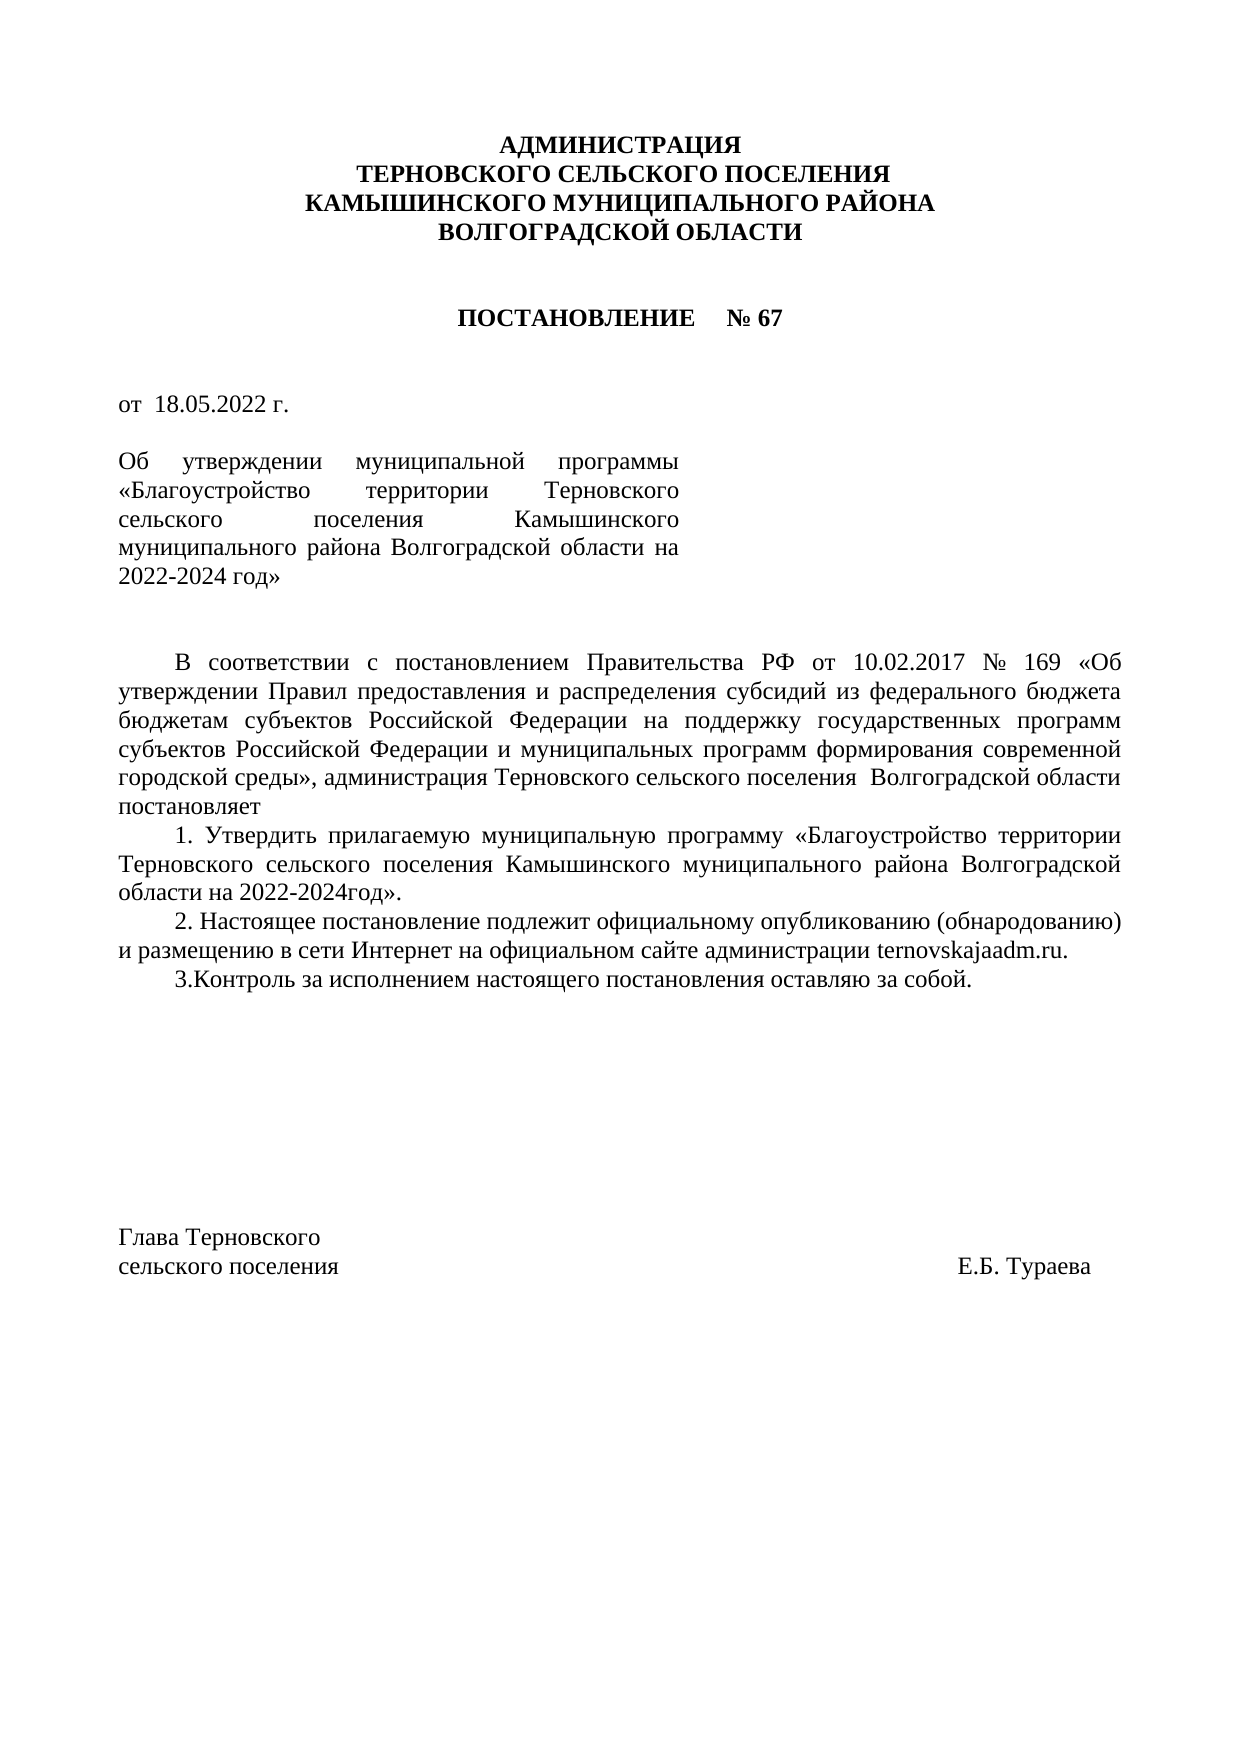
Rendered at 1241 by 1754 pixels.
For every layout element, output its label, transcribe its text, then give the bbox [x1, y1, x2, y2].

text 2. Настоящее постановление подлежит официальному опубликованию (обнародованию) и размещению в сети Интернет на официальном сайте администрации ternovskajaadm.ru. [118, 906, 1122, 964]
text КАМЫШИНСКОГО МУНИЦИПАЛЬНОГО РАЙОНА [118, 188, 1122, 217]
text Об утверждении муниципальной программы «Благоустройство территории Терновского сельского поселения Камышинского муниципального района Волгоградской области на 2022-2024 год» [118, 446, 679, 590]
text В соответствии с постановлением Правительства РФ от 10.02.2017 № 169 «Об утверждении Правил предоставления и распределения субсидий из федерального бюджета бюджетам субъектов Российской Федерации на поддержку государственных программ субъектов Российской Федерации и муниципальных программ формирования современной городской среды», администрация Терновского сельского поселения Волгоградской области постановляет [118, 647, 1122, 820]
text 1. Утвердить прилагаемую муниципальную программу «Благоустройство территории Терновского сельского поселения Камышинского муниципального района Волгоградской области на 2022-2024год». [118, 820, 1122, 906]
text ПОСТАНОВЛЕНИЕ № 67 [118, 303, 1122, 332]
text АДМИНИСТРАЦИЯ [118, 131, 1122, 159]
text ТЕРНОВСКОГО СЕЛЬСКОГО ПОСЕЛЕНИЯ [118, 159, 1122, 188]
text от 18.05.2022 г. [118, 389, 1122, 417]
text Глава Терновского сельского поселения Е.Б. Тураева [118, 1222, 1122, 1280]
text 3.Контроль за исполнением настоящего постановления оставляю за собой. [118, 964, 1122, 992]
text ВОЛГОГРАДСКОЙ ОБЛАСТИ [118, 217, 1122, 246]
